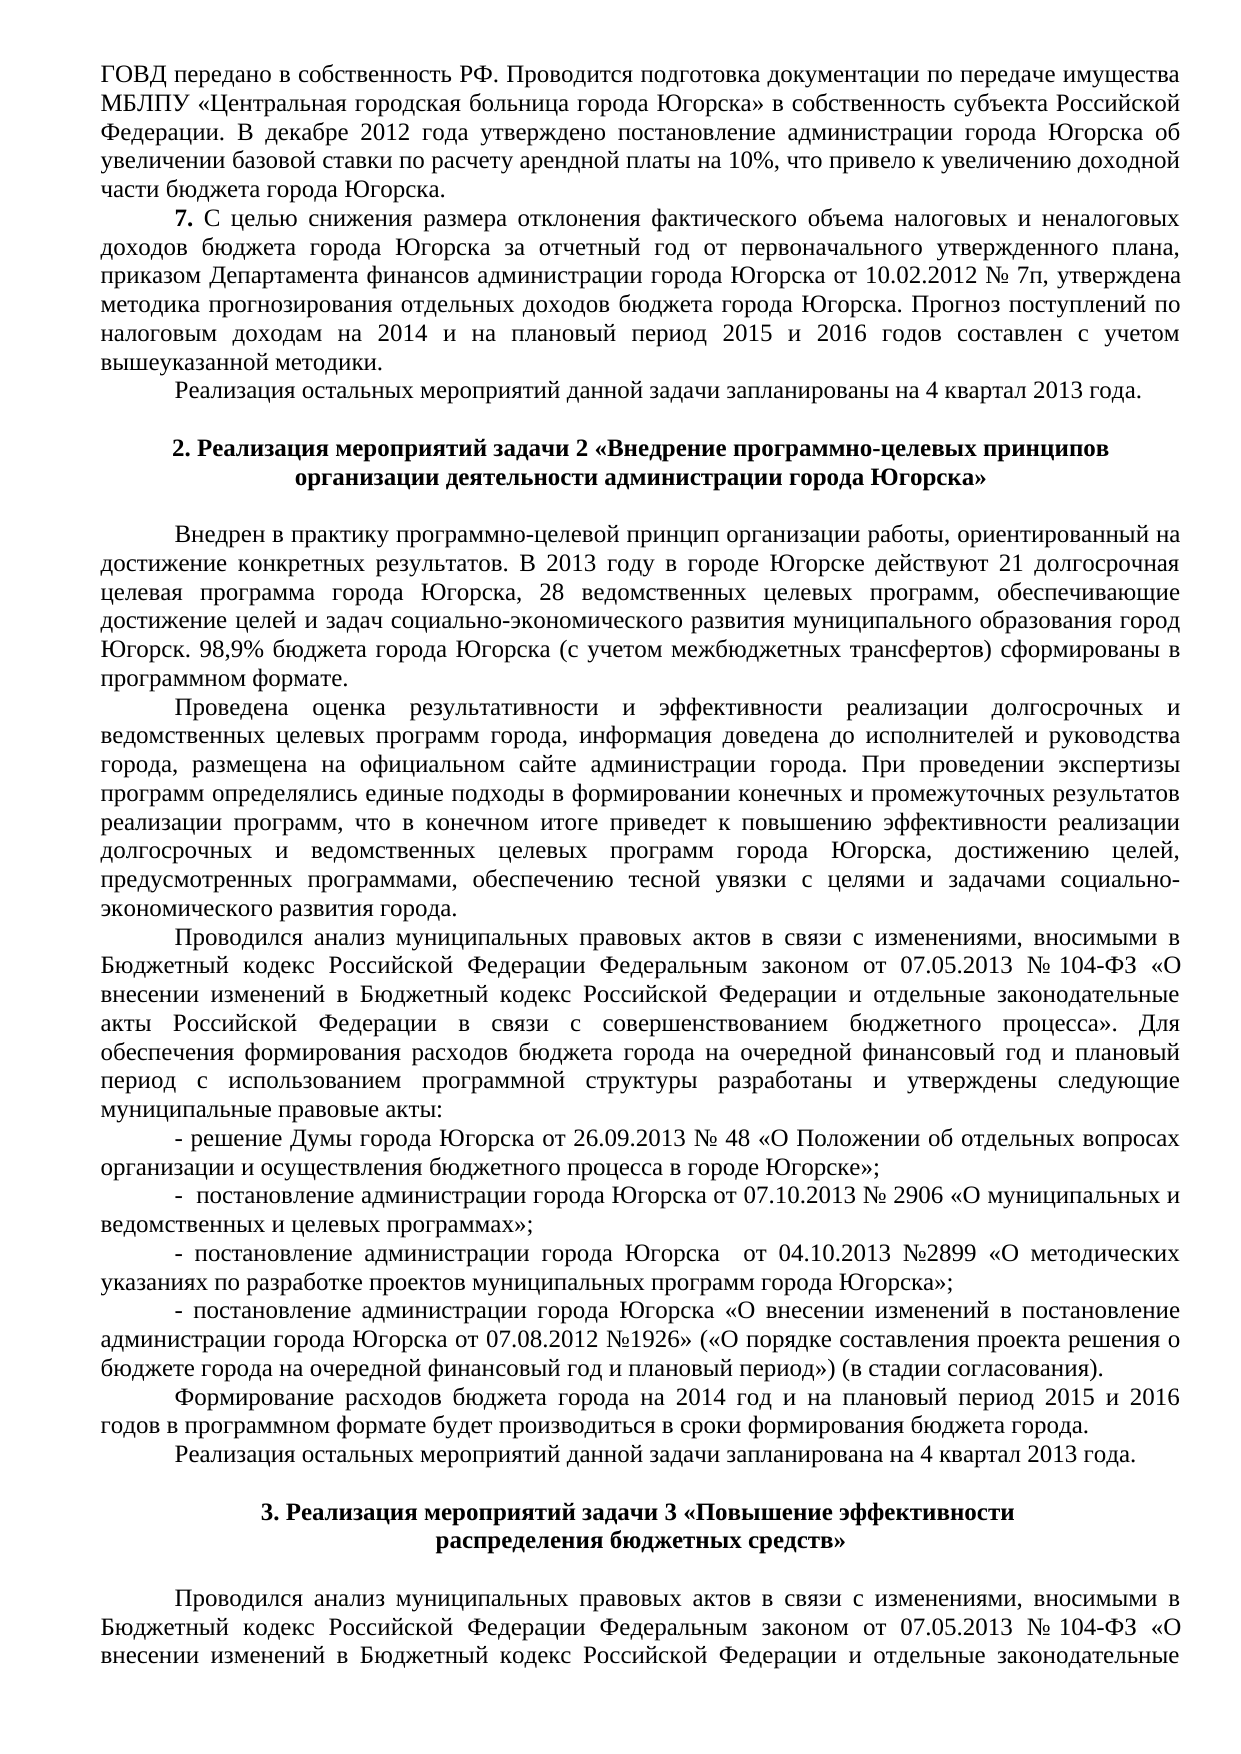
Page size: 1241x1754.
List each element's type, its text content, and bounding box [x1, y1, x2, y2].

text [100, 59, 1181, 203]
text 7. С целью снижения размера отклонения фактического объема налоговых и неналоговых доходов бюджета города Югорска за отчетный год от первоначального утвержденного плана, приказом Департамента финансов администрации города Югорска от 10.02.2012 № 7п, утверждена методика прогнозирования отдельных доходов бюджета города Югорска. Прогноз поступлений по налоговым доходам на 2014 и на плановый период 2015 и 2016 годов составлен с учетом вышеуказанной методики. [100, 203, 1181, 375]
text Проведена оценка результативности и эффективности реализации долгосрочных и ведомственных целевых программ города, информация доведена до исполнителей и руководства города, размещена на официальном сайте администрации города. При проведении экспертизы программ определялись единые подходы в формировании конечных и промежуточных результатов реализации программ, что в конечном итоге приведет к повышению эффективности реализации долгосрочных и ведомственных целевых программ города Югорска, достижению целей, предусмотренных программами, обеспечению тесной увязки с целями и задачами социально-экономического развития города. [100, 692, 1181, 922]
text 2. Реализация мероприятий задачи 2 «Внедрение программно-целевых принципов организации деятельности администрации города Югорска» [100, 433, 1181, 490]
text - решение Думы города Югорска от 26.09.2013 № 48 «О Положении об отдельных вопросах организации и осуществления бюджетного процесса в городе Югорске»; [100, 1123, 1181, 1180]
text - постановление администрации города Югорска «О внесении изменений в постановление администрации города Югорска от 07.08.2012 №1926» («О порядке составления проекта решения о бюджете города на очередной финансовый год и плановый период») (в стадии согласования). [100, 1295, 1181, 1382]
text Внедрен в практику программно-целевой принцип организации работы, ориентированный на достижение конкретных результатов. В 2013 году в городе Югорске действуют 21 долгосрочная целевая программа города Югорска, 28 ведомственных целевых программ, обеспечивающие достижение целей и задач социально-экономического развития муниципального образования город Югорск. 98,9% бюджета города Югорска (с учетом межбюджетных трансфертов) сформированы в программном формате. [100, 519, 1181, 692]
text Реализация остальных мероприятий данной задачи запланирована на 4 квартал 2013 года. [100, 1439, 1181, 1468]
text Формирование расходов бюджета города на 2014 год и на плановый период 2015 и 2016 годов в программном формате будет производиться в сроки формирования бюджета города. [100, 1382, 1181, 1439]
text 3. Реализация мероприятий задачи 3 «Повышение эффективности распределения бюджетных средств» [100, 1497, 1181, 1554]
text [100, 1583, 1181, 1669]
text - постановление администрации города Югорска от 04.10.2013 №2899 «О методических указаниях по разработке проектов муниципальных программ города Югорска»; [100, 1238, 1181, 1295]
text Реализация остальных мероприятий данной задачи запланированы на 4 квартал 2013 года. [100, 375, 1181, 404]
text - постановление администрации города Югорска от 07.10.2013 № 2906 «О муниципальных и ведомственных и целевых программах»; [100, 1180, 1181, 1238]
text Проводился анализ муниципальных правовых актов в связи с изменениями, вносимыми в Бюджетный кодекс Российской Федерации Федеральным законом от 07.05.2013 № 104-ФЗ «О внесении изменений в Бюджетный кодекс Российской Федерации и отдельные законодательные акты Российской Федерации в связи с совершенствованием бюджетного процесса». Для обеспечения формирования расходов бюджета города на очередной финансовый год и плановый период с использованием программной структуры разработаны и утверждены следующие муниципальные правовые акты: [100, 922, 1181, 1123]
